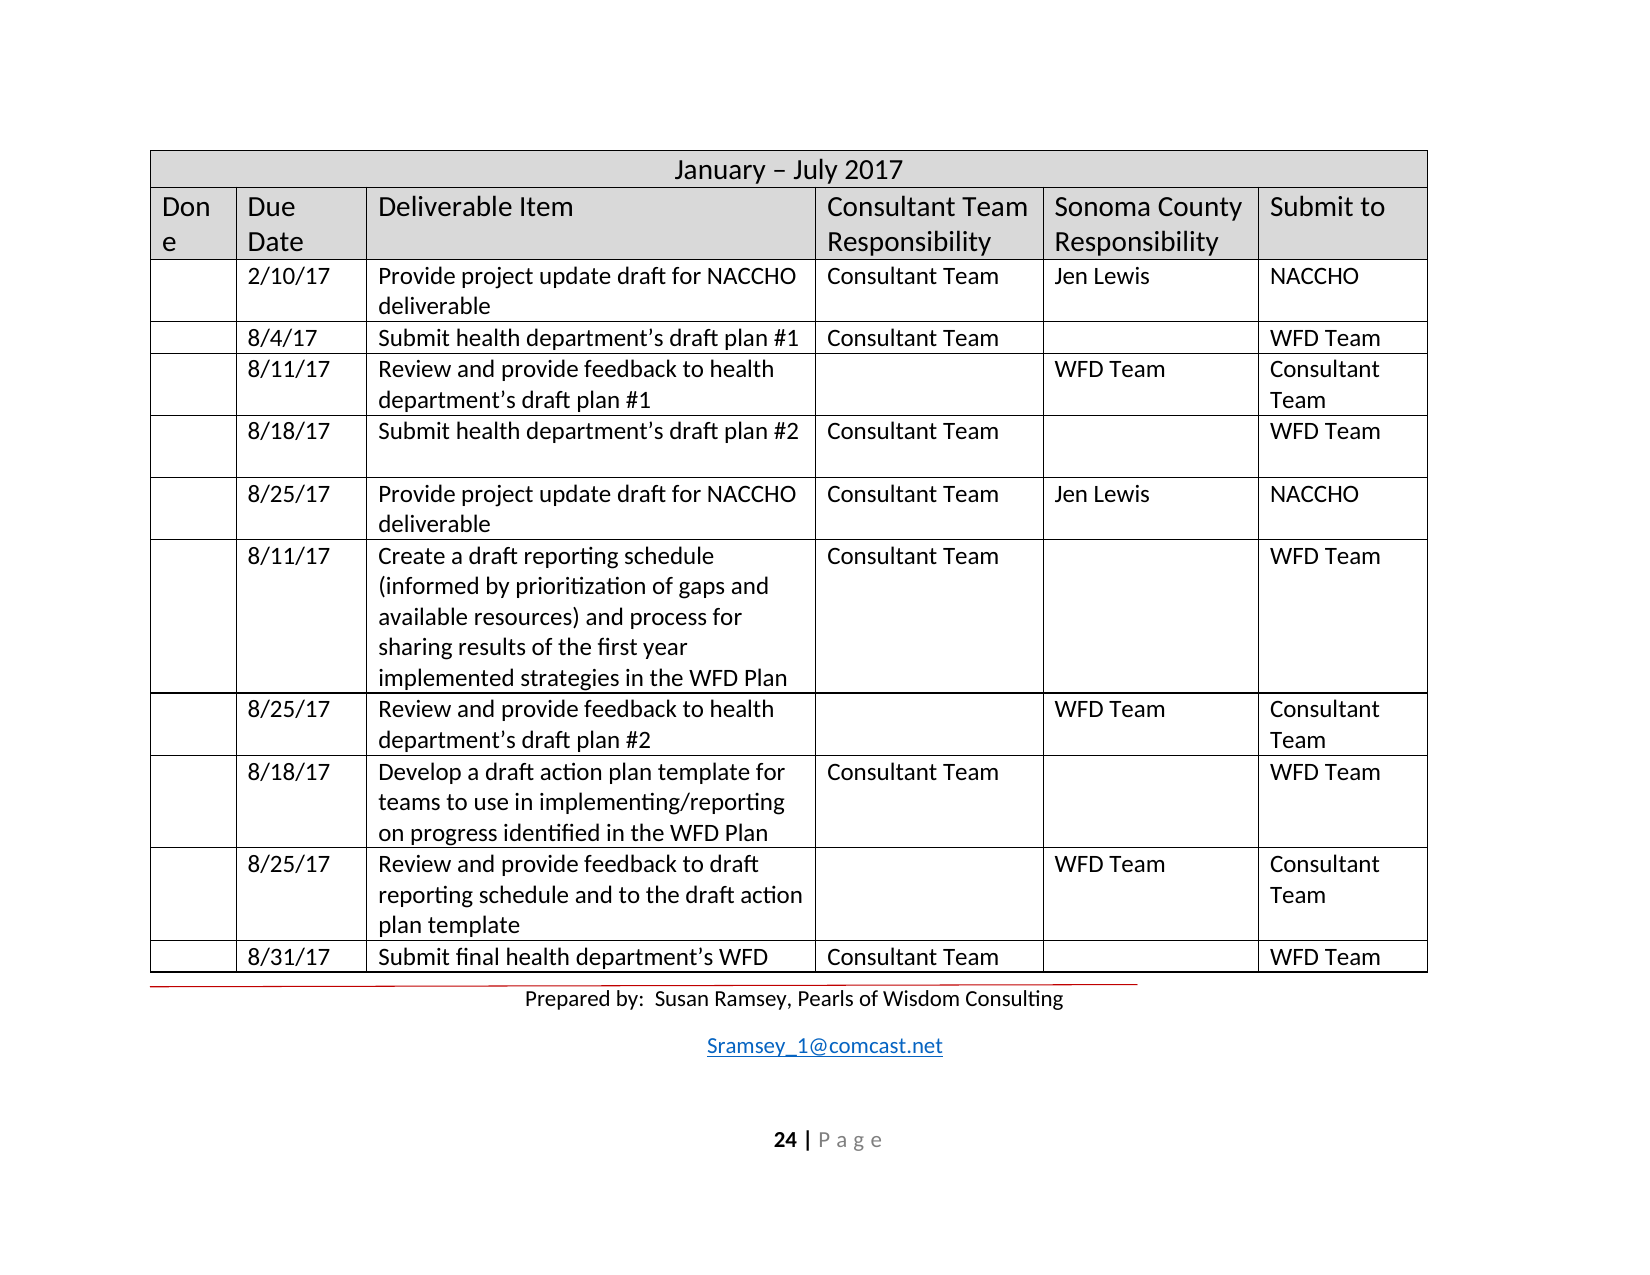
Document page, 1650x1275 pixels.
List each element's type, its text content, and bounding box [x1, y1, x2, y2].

table_cell 8/11/17 [237, 354, 366, 415]
table_cell [1044, 416, 1258, 477]
table_cell Provide project update draft for NACCHO deliverable [367, 478, 815, 539]
table_cell Develop a draft action plan template for teams to use in implementing/reporting on progress identified in the WFD Plan [367, 756, 815, 847]
table_cell [816, 694, 1043, 754]
table_cell 2/10/17 [237, 260, 366, 321]
table_cell 8/18/17 [237, 416, 366, 477]
table_cell Provide project update draft for NACCHO deliverable [367, 260, 815, 321]
table_cell Consultant Team [816, 322, 1043, 353]
table_cell [1044, 540, 1258, 692]
table_cell Jen Lewis [1044, 260, 1258, 321]
table_cell 8/25/17 [237, 848, 366, 940]
table_cell WFD Team [1259, 416, 1427, 477]
table_cell Consultant Team [816, 941, 1043, 971]
table_header January – July 2017 [151, 151, 1427, 187]
table_cell [151, 354, 236, 415]
table_cell NACCHO [1259, 478, 1427, 539]
table_cell [151, 756, 236, 847]
table_cell [151, 540, 236, 692]
table_cell Consultant Team [816, 260, 1043, 321]
table_cell Review and provide feedback to draft reporting schedule and to the draft action plan template [367, 848, 815, 940]
table_cell WFD Team [1044, 354, 1258, 415]
table_cell [816, 848, 1043, 940]
table_cell 8/11/17 [237, 540, 366, 692]
table_cell [1044, 322, 1258, 353]
table_cell [151, 416, 236, 477]
table_cell Jen Lewis [1044, 478, 1258, 539]
table_cell Done [151, 188, 236, 259]
table_cell Consultant Team Responsibility [816, 188, 1043, 259]
table_cell Consultant Team [816, 756, 1043, 847]
table_cell Consultant Team [816, 416, 1043, 477]
table_cell 8/4/17 [237, 322, 366, 353]
table_cell Submit health department’s draft plan #2 [367, 416, 815, 477]
table_cell Sonoma County Responsibility [1044, 188, 1258, 259]
table_cell NACCHO [1259, 260, 1427, 321]
table_cell 8/18/17 [237, 756, 366, 847]
table_cell WFD Team [1259, 941, 1427, 971]
table_cell [151, 322, 236, 353]
table_cell WFD Team [1259, 540, 1427, 692]
table_cell Deliverable Item [367, 188, 815, 259]
table_cell [151, 941, 236, 971]
table_cell [1044, 941, 1258, 971]
table_cell Consultant Team [816, 540, 1043, 692]
table_cell 8/31/17 [237, 941, 366, 971]
table_cell Due Date [237, 188, 366, 259]
table_cell Consultant Team [816, 478, 1043, 539]
table_cell Review and provide feedback to health department’s draft plan #2 [367, 694, 815, 754]
table_cell WFD Team [1044, 694, 1258, 754]
table_cell Submit to [1259, 188, 1427, 259]
table_cell 8/25/17 [237, 478, 366, 539]
table_cell Review and provide feedback to health department’s draft plan #1 [367, 354, 815, 415]
table_cell [816, 354, 1043, 415]
table_cell [151, 260, 236, 321]
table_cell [367, 941, 815, 971]
table_cell Submit health department’s draft plan #1 [367, 322, 815, 353]
table_cell WFD Team [1044, 848, 1258, 940]
table_cell 8/25/17 [237, 694, 366, 754]
table_cell [151, 478, 236, 539]
table_cell WFD Team [1259, 322, 1427, 353]
table_cell WFD Team [1259, 756, 1427, 847]
table_cell Consultant Team [1259, 694, 1427, 754]
table_cell Create a draft reporting schedule (informed by prioritization of gaps and available resources) and process for sharing results of the first year implemented strategies in the WFD Plan [367, 540, 815, 692]
table_cell [151, 694, 236, 754]
table_cell Consultant Team [1259, 354, 1427, 415]
table_cell [1044, 756, 1258, 847]
table_cell Consultant Team [1259, 848, 1427, 940]
table_cell [151, 848, 236, 940]
